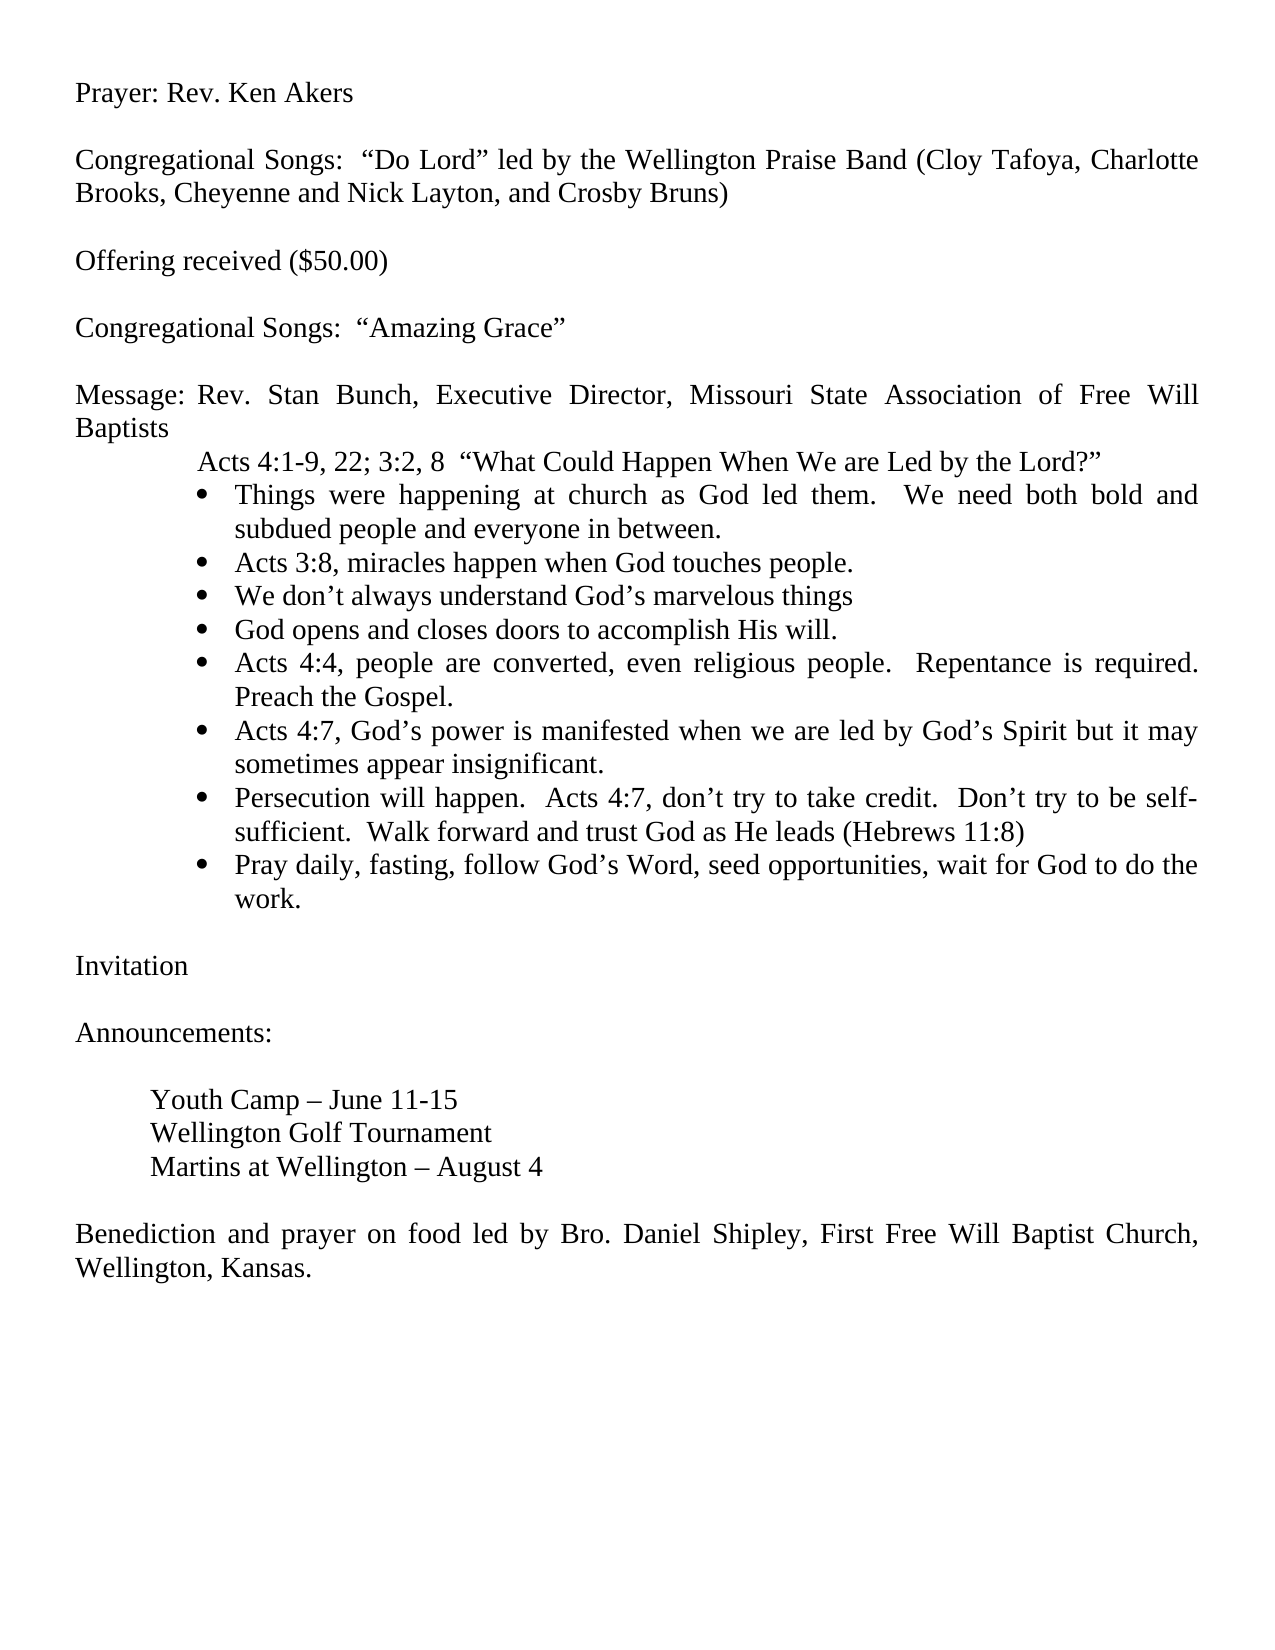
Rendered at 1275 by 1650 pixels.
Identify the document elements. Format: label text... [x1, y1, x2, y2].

text Wellington Golf Tournament [150, 1116, 1200, 1149]
list Acts 4:7, God’s power is manifested when we are led by God’s Spirit but it may sometimes appear insignificant. [197, 713, 1200, 780]
list Things were happening at church as God led them. We need both bold and subdued people and everyone in between. [197, 477, 1200, 545]
list Acts 3:8, miracles happen when God touches people. [197, 545, 1200, 578]
list God opens and closes doors to accomplish His will. [197, 612, 1200, 646]
text Message: Rev. Stan Bunch, Executive Director, Missouri State Association of Free Will Baptists [75, 377, 1200, 444]
text Martins at Wellington – August 4 [150, 1149, 1200, 1183]
text Acts 4:1-9, 22; 3:2, 8 “What Could Happen When We are Led by the Lord?” [197, 444, 1200, 477]
text Prayer: Rev. Ken Akers [75, 75, 1200, 108]
text Benediction and prayer on food led by Bro. Daniel Shipley, First Free Will Baptist Church, Wellington, Kansas. [75, 1216, 1200, 1283]
text Offering received ($50.00) [75, 243, 1200, 276]
list We don’t always understand God’s marvelous things [197, 578, 1200, 612]
list Acts 4:4, people are converted, even religious people. Repentance is required. Preach the Gospel. [197, 646, 1200, 713]
list Pray daily, fasting, follow God’s Word, seed opportunities, wait for God to do the work. [197, 847, 1200, 914]
text Announcements: [75, 1015, 1200, 1048]
text Congregational Songs: “Amazing Grace” [75, 310, 1200, 343]
text Invitation [75, 948, 1200, 981]
list Persecution will happen. Acts 4:7, don’t try to take credit. Don’t try to be self-sufficient. Walk forward and trust God as He leads (Hebrews 11:8) [197, 780, 1200, 847]
text Congregational Songs: “Do Lord” led by the Wellington Praise Band (Cloy Tafoya, Charlotte Brooks, Cheyenne and Nick Layton, and Crosby Bruns) [75, 142, 1200, 209]
text Youth Camp – June 11-15 [150, 1082, 1200, 1116]
